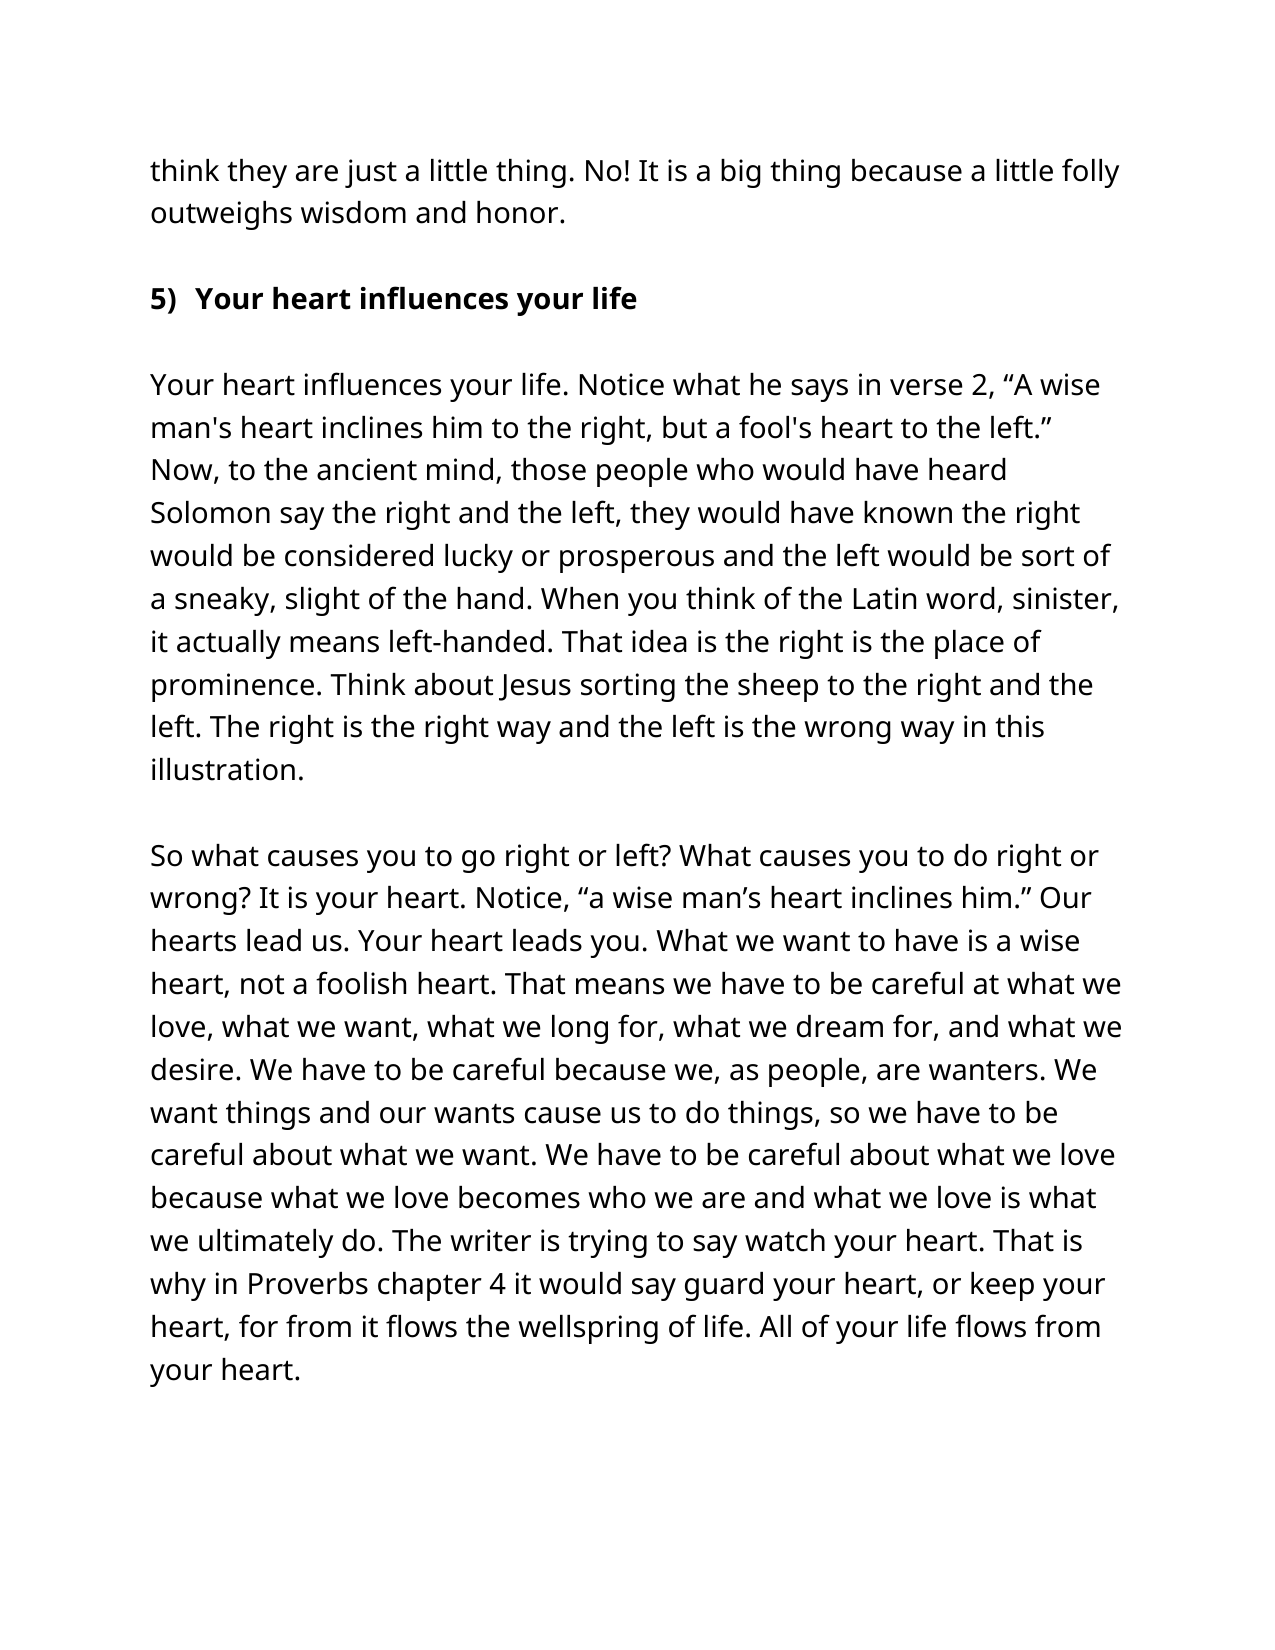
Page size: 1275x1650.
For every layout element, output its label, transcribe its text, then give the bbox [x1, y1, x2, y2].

text Your heart influences your life. Notice what he says in verse 2, “A wise man's heart inclines him to the right, but a fool's heart to the left.” Now, to the ancient mind, those people who would have heard Solomon say the right and the left, they would have known the right would be considered lucky or prosperous and the left would be sort of a sneaky, slight of the hand. When you think of the Latin word, sinister, it actually means left-handed. That idea is the right is the place of prominence. Think about Jesus sorting the sheep to the right and the left. The right is the right way and the left is the wrong way in this illustration. [150, 364, 1125, 789]
list Your heart influences your life [150, 278, 1125, 318]
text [150, 150, 1125, 232]
text So what causes you to go right or left? What causes you to do right or wrong? It is your heart. Notice, “a wise man’s heart inclines him.” Our hearts lead us. Your heart leads you. What we want to have is a wise heart, not a foolish heart. That means we have to be careful at what we love, what we want, what we long for, what we dream for, and what we desire. We have to be careful because we, as people, are wanters. We want things and our wants cause us to do things, so we have to be careful about what we want. We have to be careful about what we love because what we love becomes who we are and what we love is what we ultimately do. The writer is trying to say watch your heart. That is why in Proverbs chapter 4 it would say guard your heart, or keep your heart, for from it flows the wellspring of life. All of your life flows from your heart. [150, 835, 1125, 1388]
